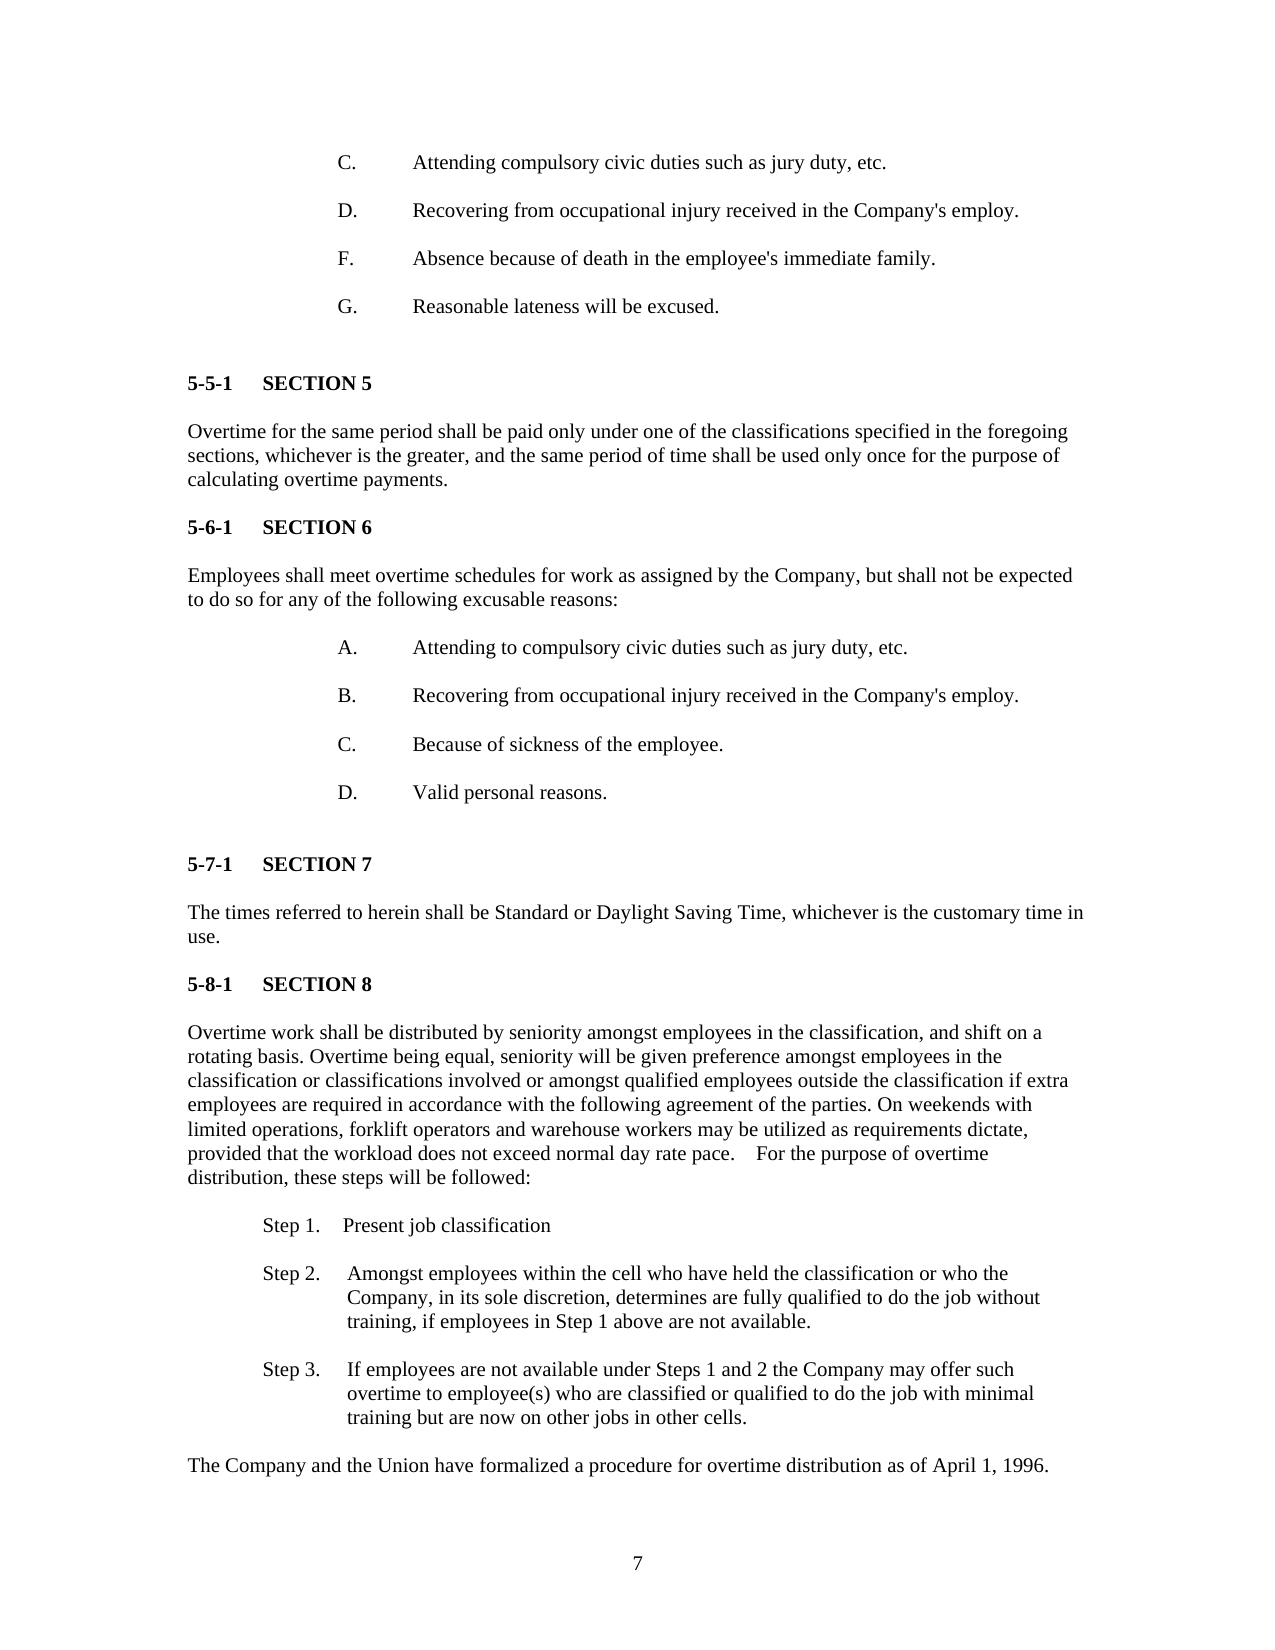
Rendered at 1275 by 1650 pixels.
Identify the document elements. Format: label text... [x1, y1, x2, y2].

text G. Reasonable lateness will be excused. [187, 294, 1087, 318]
text A. Attending to compulsory civic duties such as jury duty, etc. [187, 635, 1087, 659]
text Employees shall meet overtime schedules for work as assigned by the Company, but shall not be expected to do so for any of the following excusable reasons: [187, 563, 1087, 611]
text C. Attending compulsory civic duties such as jury duty, etc. [187, 150, 1087, 174]
text D. Recovering from occupational injury received in the Company's employ. [337, 198, 1087, 222]
text 5-7-1 SECTION 7 [187, 852, 1087, 876]
text 5-5-1 SECTION 5 [187, 371, 1087, 394]
text The Company and the Union have formalized a procedure for overtime distribution as of April 1, 1996. [187, 1453, 1087, 1477]
text Step 1. Present job classification [187, 1213, 1087, 1237]
text F. Absence because of death in the employee's immediate family. [187, 246, 1087, 270]
text Overtime work shall be distributed by seniority amongst employees in the classification, and shift on a rotating basis. Overtime being equal, seniority will be given preference amongst employees in the classification or classifications involved or amongst qualified employees outside the classification if extra employees are required in accordance with the following agreement of the parties. On weekends with limited operations, forklift operators and warehouse workers may be utilized as requirements dictate, provided that the workload does not exceed normal day rate pace. For the purpose of overtime distribution, these steps will be followed: [187, 1020, 1087, 1189]
text C. Because of sickness of the employee. [187, 731, 1087, 756]
text B. Recovering from occupational injury received in the Company's employ. [337, 683, 1087, 707]
text 5-8-1 SECTION 8 [187, 972, 1087, 996]
text Step 2. Amongst employees within the cell who have held the classification or who the Company, in its sole discretion, determines are fully qualified to do the job without training, if employees in Step 1 above are not available. [262, 1261, 1087, 1333]
text The times referred to herein shall be Standard or Daylight Saving Time, whichever is the customary time in use. [187, 900, 1087, 948]
text D. Valid personal reasons. [187, 779, 1087, 804]
text 5-6-1 SECTION 6 [187, 515, 1087, 539]
text Overtime for the same period shall be paid only under one of the classifications specified in the foregoing sections, whichever is the greater, and the same period of time shall be used only once for the purpose of calculating overtime payments. [187, 419, 1087, 491]
text Step 3. If employees are not available under Steps 1 and 2 the Company may offer such overtime to employee(s) who are classified or qualified to do the job with minimal training but are now on other jobs in other cells. [262, 1357, 1087, 1429]
